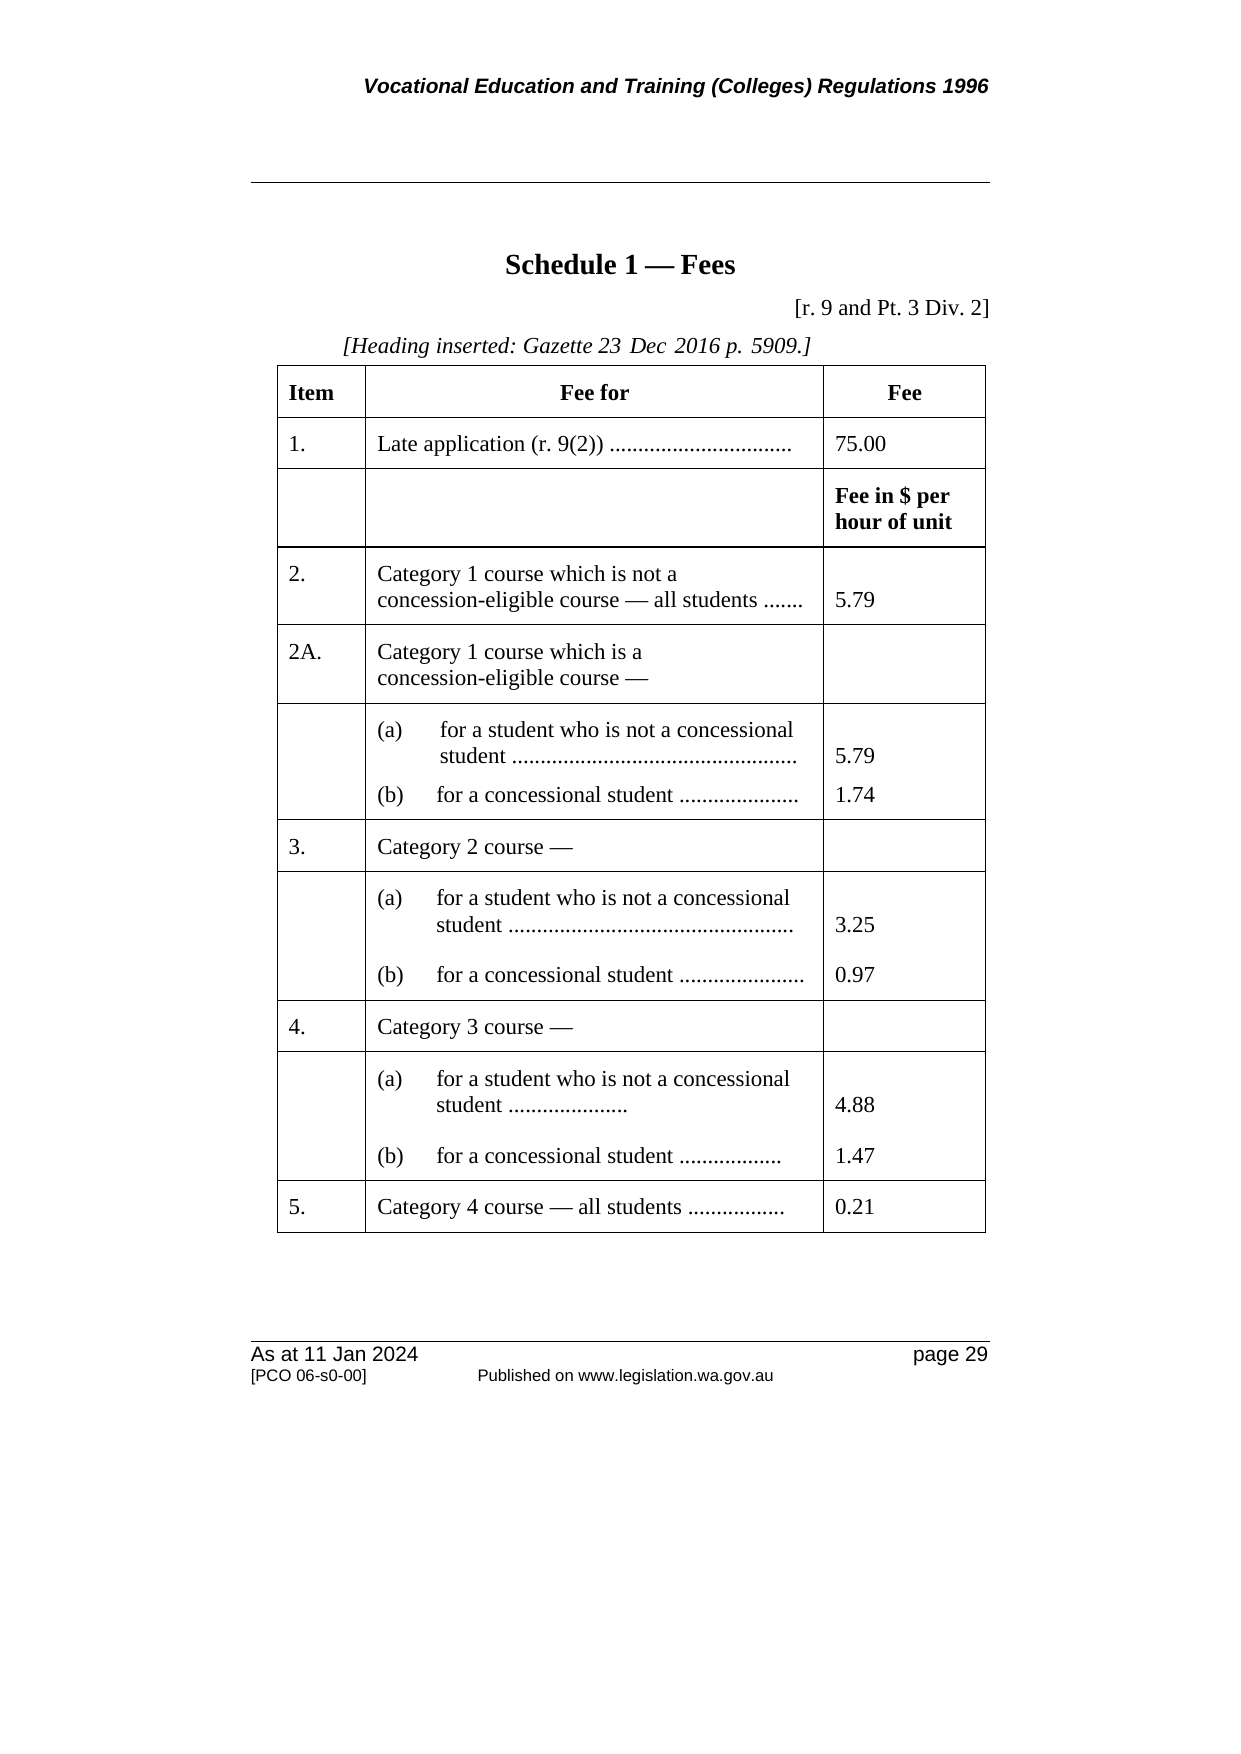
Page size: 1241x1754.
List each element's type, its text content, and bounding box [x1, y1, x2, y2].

table_cell 0.21 [824, 1181, 985, 1232]
text [r. 9 and Pt. 3 Div. 2] [251, 293, 990, 320]
table_cell [824, 820, 985, 871]
table_cell 3. [278, 820, 365, 871]
table_cell 1.47 [824, 1129, 985, 1180]
table_cell [278, 704, 365, 819]
table_cell 4. [278, 1001, 365, 1051]
table_cell 5.79 1.74 [824, 704, 985, 819]
table_cell 0.97 [824, 949, 985, 999]
table_cell Fee in $ per hour of unit [824, 469, 985, 546]
table_cell Category 3 course — [366, 1001, 823, 1051]
table_cell 5.79 [824, 548, 985, 624]
table_cell [366, 469, 823, 546]
table_cell (b) for a concessional student ...................... [366, 949, 823, 999]
subtitle Schedule 1 — Fees [251, 247, 990, 281]
table_cell Category 1 course which is a concession-eligible course — [366, 625, 823, 702]
table_cell 75.00 [824, 418, 985, 468]
table_cell 1. [278, 418, 365, 468]
table_cell [824, 625, 985, 702]
table_cell (a) for a student who is not a concessional student .................................................. (b) for a concessional student ..................... [366, 704, 823, 819]
table_cell Late application (r. 9(2)) ................................ [366, 418, 823, 468]
table_header Fee for [366, 366, 823, 417]
table_cell [824, 1001, 985, 1051]
table_cell 5. [278, 1181, 365, 1232]
table_cell 2. [278, 548, 365, 624]
table_header Item [278, 366, 365, 417]
table_cell 4.88 [824, 1052, 985, 1129]
table_cell [278, 469, 365, 546]
table_cell 3.25 [824, 872, 985, 949]
table_cell [278, 872, 365, 949]
table_cell Category 4 course — all students ................. [366, 1181, 823, 1232]
table_cell Category 2 course — [366, 820, 823, 871]
table_cell 2A. [278, 625, 365, 702]
table_cell (a) for a student who is not a concessional student .................................................. [366, 872, 823, 949]
table_cell (a) for a student who is not a concessional student ..................... [366, 1052, 823, 1129]
table_cell Category 1 course which is not a concession-eligible course — all students ....... [366, 548, 823, 624]
table_header Fee [824, 366, 985, 417]
subtitle [Heading inserted: Gazette 23 Dec 2016 p. 5909.] [251, 332, 990, 359]
table_cell (b) for a concessional student .................. [366, 1129, 823, 1180]
table_cell [278, 1129, 365, 1180]
table_cell [278, 1052, 365, 1129]
table_cell [278, 949, 365, 999]
